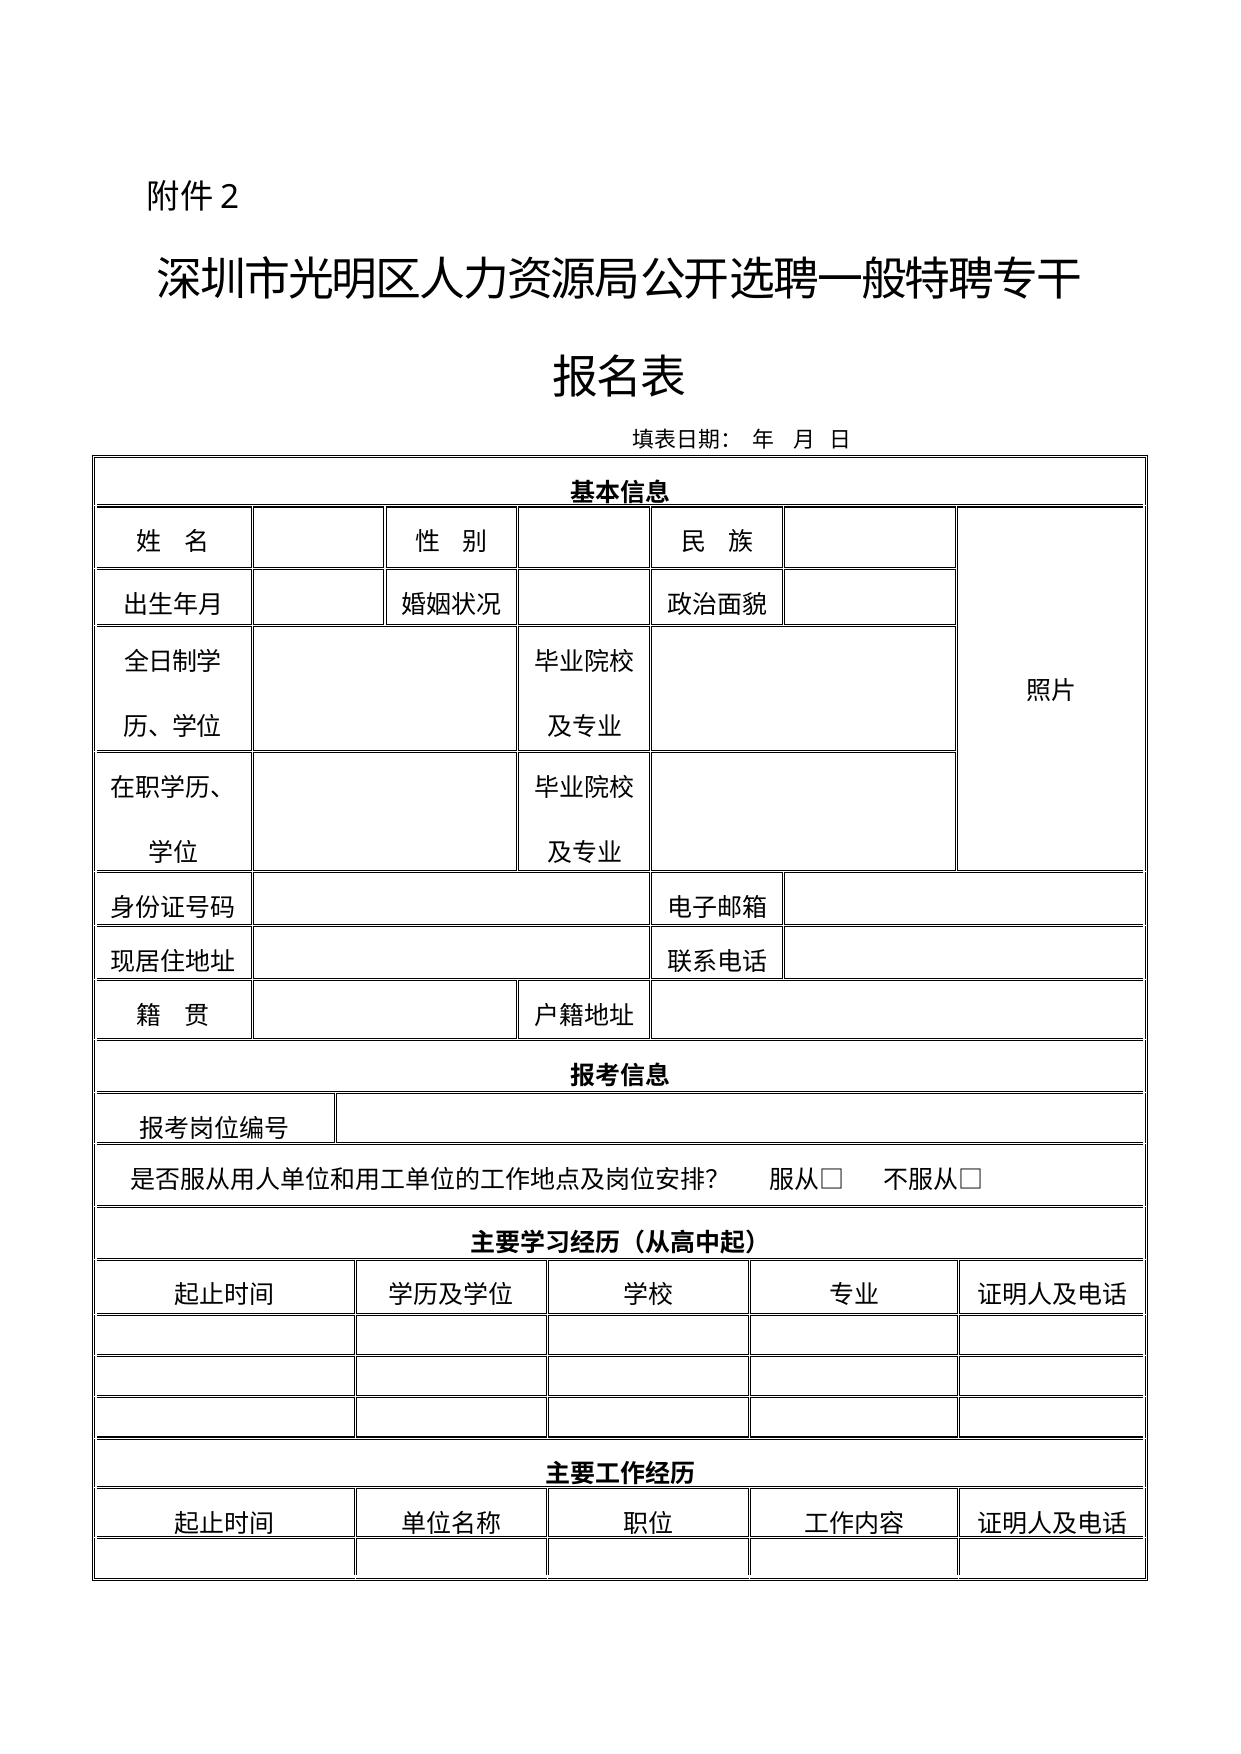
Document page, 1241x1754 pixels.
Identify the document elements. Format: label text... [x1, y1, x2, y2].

table_cell 职位 [549, 1489, 748, 1536]
table_cell 民 族 [652, 508, 782, 567]
table_cell 出生年月 [94, 567, 252, 623]
table_cell [784, 870, 1147, 923]
table_cell [254, 508, 383, 567]
table_cell [960, 1354, 1145, 1395]
table_cell 政治面貌 [652, 570, 782, 623]
text 附件2 [146, 162, 1094, 227]
table_cell 起止时间 [95, 1258, 354, 1312]
table_cell 全日制学历、学位 [95, 624, 251, 749]
table_cell 姓 名 [94, 504, 252, 567]
text 报名表 [146, 324, 1094, 422]
table_cell [960, 1313, 1145, 1354]
table_cell [94, 1395, 355, 1436]
table_cell 性 别 [387, 508, 516, 567]
table_cell 是否服从用人单位和用工单位的工作地点及岗位安排？ 服从□ 不服从□ [94, 1142, 1147, 1205]
table_cell [751, 1398, 957, 1436]
table_cell 起止时间 [94, 1486, 355, 1536]
table_cell 工作内容 [751, 1489, 957, 1536]
table_cell 现居住地址 [95, 924, 251, 978]
table_cell [652, 627, 955, 749]
table_cell [549, 1398, 748, 1436]
table_cell [652, 753, 955, 870]
table_cell [785, 508, 955, 567]
table_cell [549, 1357, 748, 1395]
table_cell [785, 924, 1145, 978]
table_header 基本信息 [95, 458, 1145, 504]
table_cell [355, 1539, 547, 1577]
table_cell [254, 927, 649, 978]
table_cell [254, 570, 383, 623]
table_cell 身份证号码 [94, 870, 252, 923]
table_cell 学历及学位 [357, 1261, 546, 1312]
table_cell [357, 1398, 546, 1436]
table_cell 籍 贯 [94, 978, 252, 1038]
text 深圳市光明区人力资源局公开选聘一般特聘专干 [146, 227, 1094, 324]
table_cell 在职学历、学位 [95, 750, 251, 870]
table_cell 学校 [549, 1261, 748, 1312]
table_cell 户籍地址 [519, 981, 649, 1038]
table_cell [548, 1539, 749, 1577]
table_cell 主要学习经历（从高中起） [94, 1205, 1147, 1257]
table_cell 毕业院校及专业 [519, 627, 649, 749]
table_cell [749, 1536, 959, 1577]
table_cell [751, 1316, 957, 1354]
table_cell [959, 1395, 1147, 1436]
text 填表日期： 年 月 日 [53, 422, 1050, 454]
table_cell [519, 570, 649, 623]
table_cell 照片 [956, 504, 1147, 870]
table_cell [94, 1536, 355, 1577]
table_cell [959, 1536, 1147, 1577]
table_cell [335, 1091, 1147, 1142]
table_cell [549, 1316, 748, 1354]
table_cell 报考信息 [94, 1038, 1147, 1091]
table_cell [651, 978, 1147, 1038]
table_cell 专业 [751, 1261, 957, 1312]
table_cell [254, 873, 649, 923]
table_cell [751, 1357, 957, 1395]
table_cell [95, 1313, 354, 1354]
table_cell 单位名称 [357, 1489, 546, 1536]
table_cell 联系电话 [652, 927, 782, 978]
table_cell 婚姻状况 [387, 570, 516, 623]
table_cell 证明人及电话 [960, 1258, 1145, 1312]
table_cell [254, 981, 516, 1038]
table_cell 证明人及电话 [959, 1486, 1147, 1536]
table_cell [254, 627, 516, 749]
table_cell 电子邮箱 [652, 873, 782, 923]
table_cell [254, 753, 516, 870]
table_cell [519, 508, 649, 567]
table_cell [357, 1357, 546, 1395]
table_cell [95, 1354, 354, 1395]
table_cell 报考岗位编号 [94, 1091, 335, 1142]
table_cell 主要工作经历 [95, 1436, 1145, 1486]
table_cell 毕业院校及专业 [519, 753, 649, 870]
table_cell [357, 1316, 546, 1354]
table_cell [785, 570, 955, 623]
